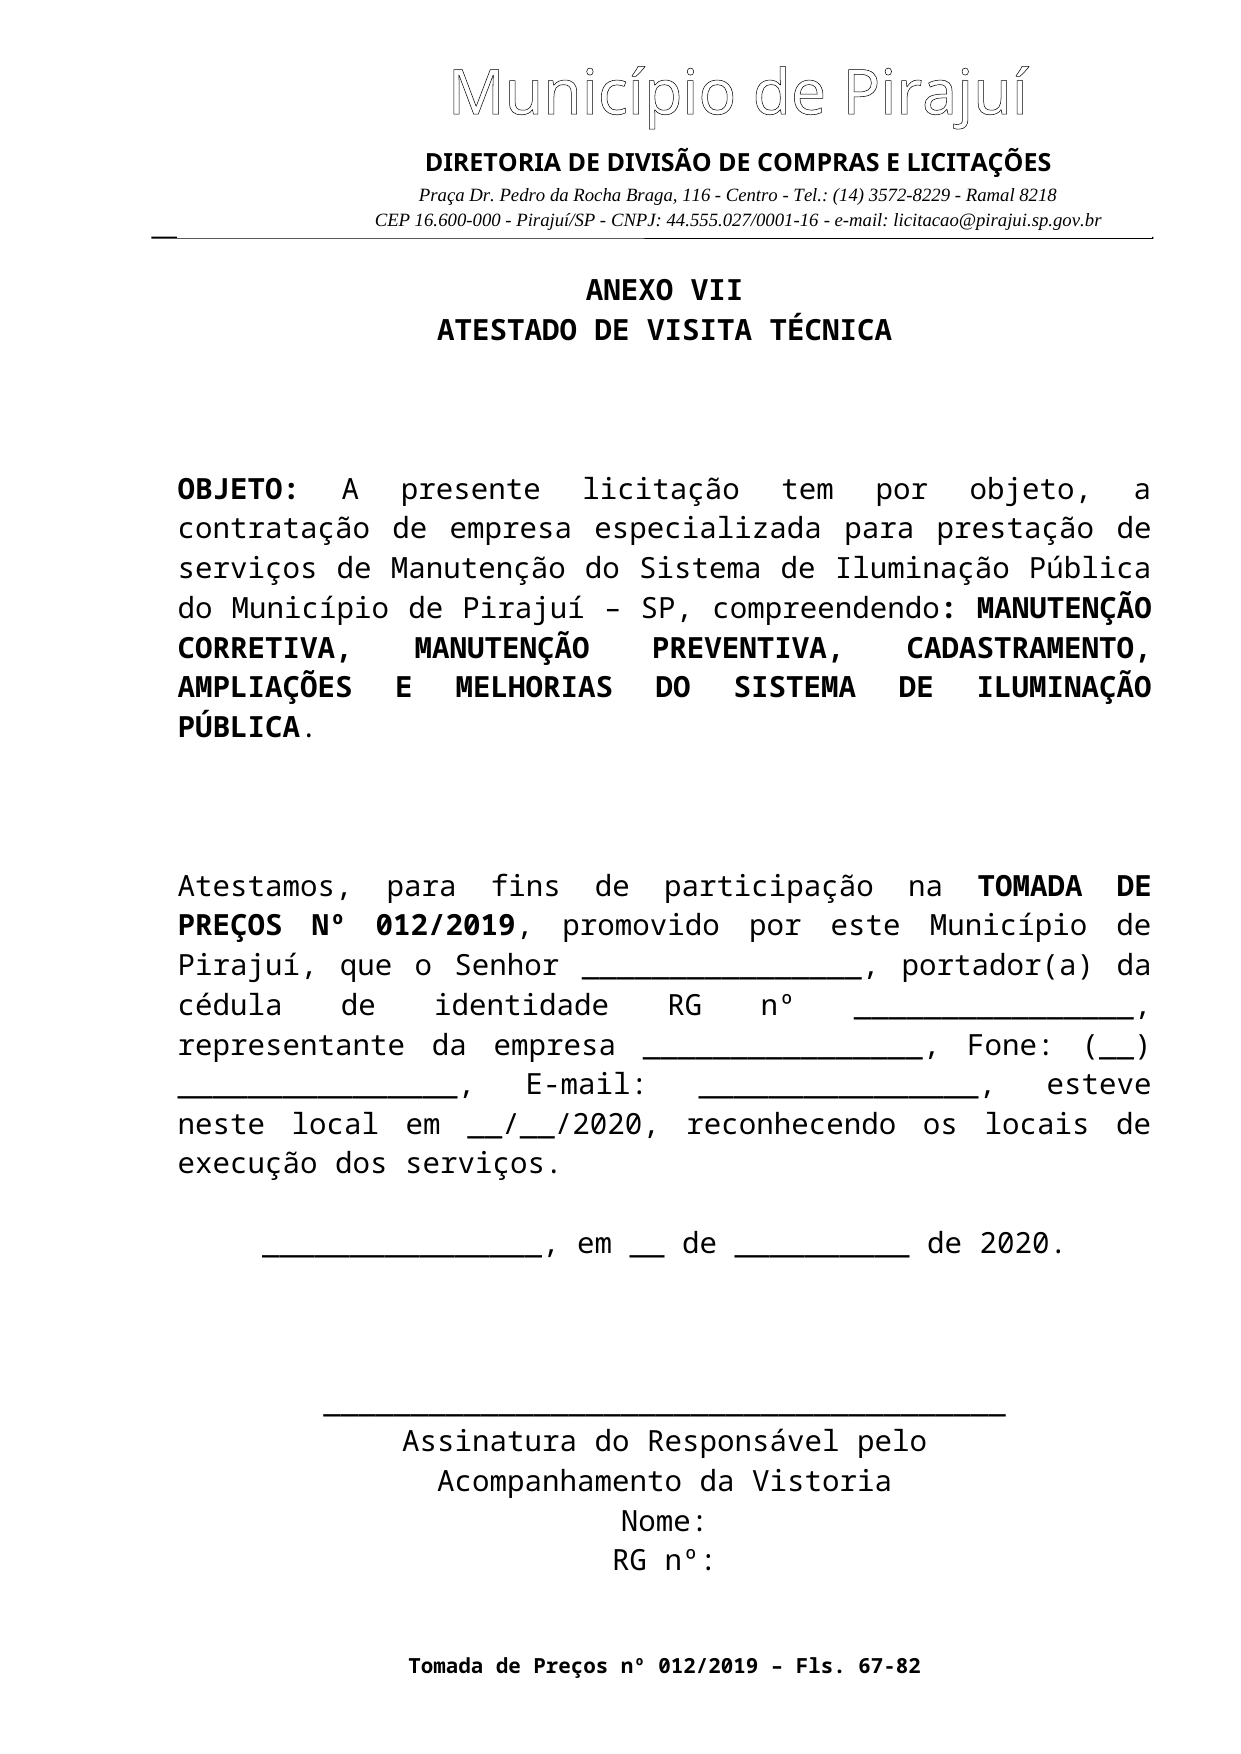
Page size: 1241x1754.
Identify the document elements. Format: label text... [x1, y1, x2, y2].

text Acompanhamento da Vistoria [177, 1460, 1152, 1500]
text RG nº: [177, 1540, 1152, 1579]
text ________________, em __ de __________ de 2020. [177, 1222, 1152, 1262]
text _______________________________________ [177, 1381, 1152, 1421]
text ANEXO VII [177, 270, 1152, 309]
text ATESTADO DE VISITA TÉCNICA [177, 309, 1152, 349]
text Assinatura do Responsável pelo [177, 1421, 1152, 1460]
text Nome: [177, 1500, 1152, 1540]
text OBJETO: A presente licitação tem por objeto, a contratação de empresa especializada para prestação de serviços de Manutenção do Sistema de Iluminação Pública do Município de Pirajuí – SP, compreendendo: MANUTENÇÃO CORRETIVA, MANUTENÇÃO PREVENTIVA, CADASTRAMENTO, AMPLIAÇÕES E MELHORIAS DO SISTEMA DE ILUMINAÇÃO PÚBLICA. [177, 468, 1152, 746]
text Atestamos, para fins de participação na TOMADA DE PREÇOS Nº 012/2019, promovido por este Município de Pirajuí, que o Senhor ________________, portador(a) da cédula de identidade RG nº ________________, representante da empresa ________________, Fone: (__) ________________, E-mail: ________________, esteve neste local em __/__/2020, reconhecendo os locais de execução dos serviços. [177, 865, 1152, 1182]
